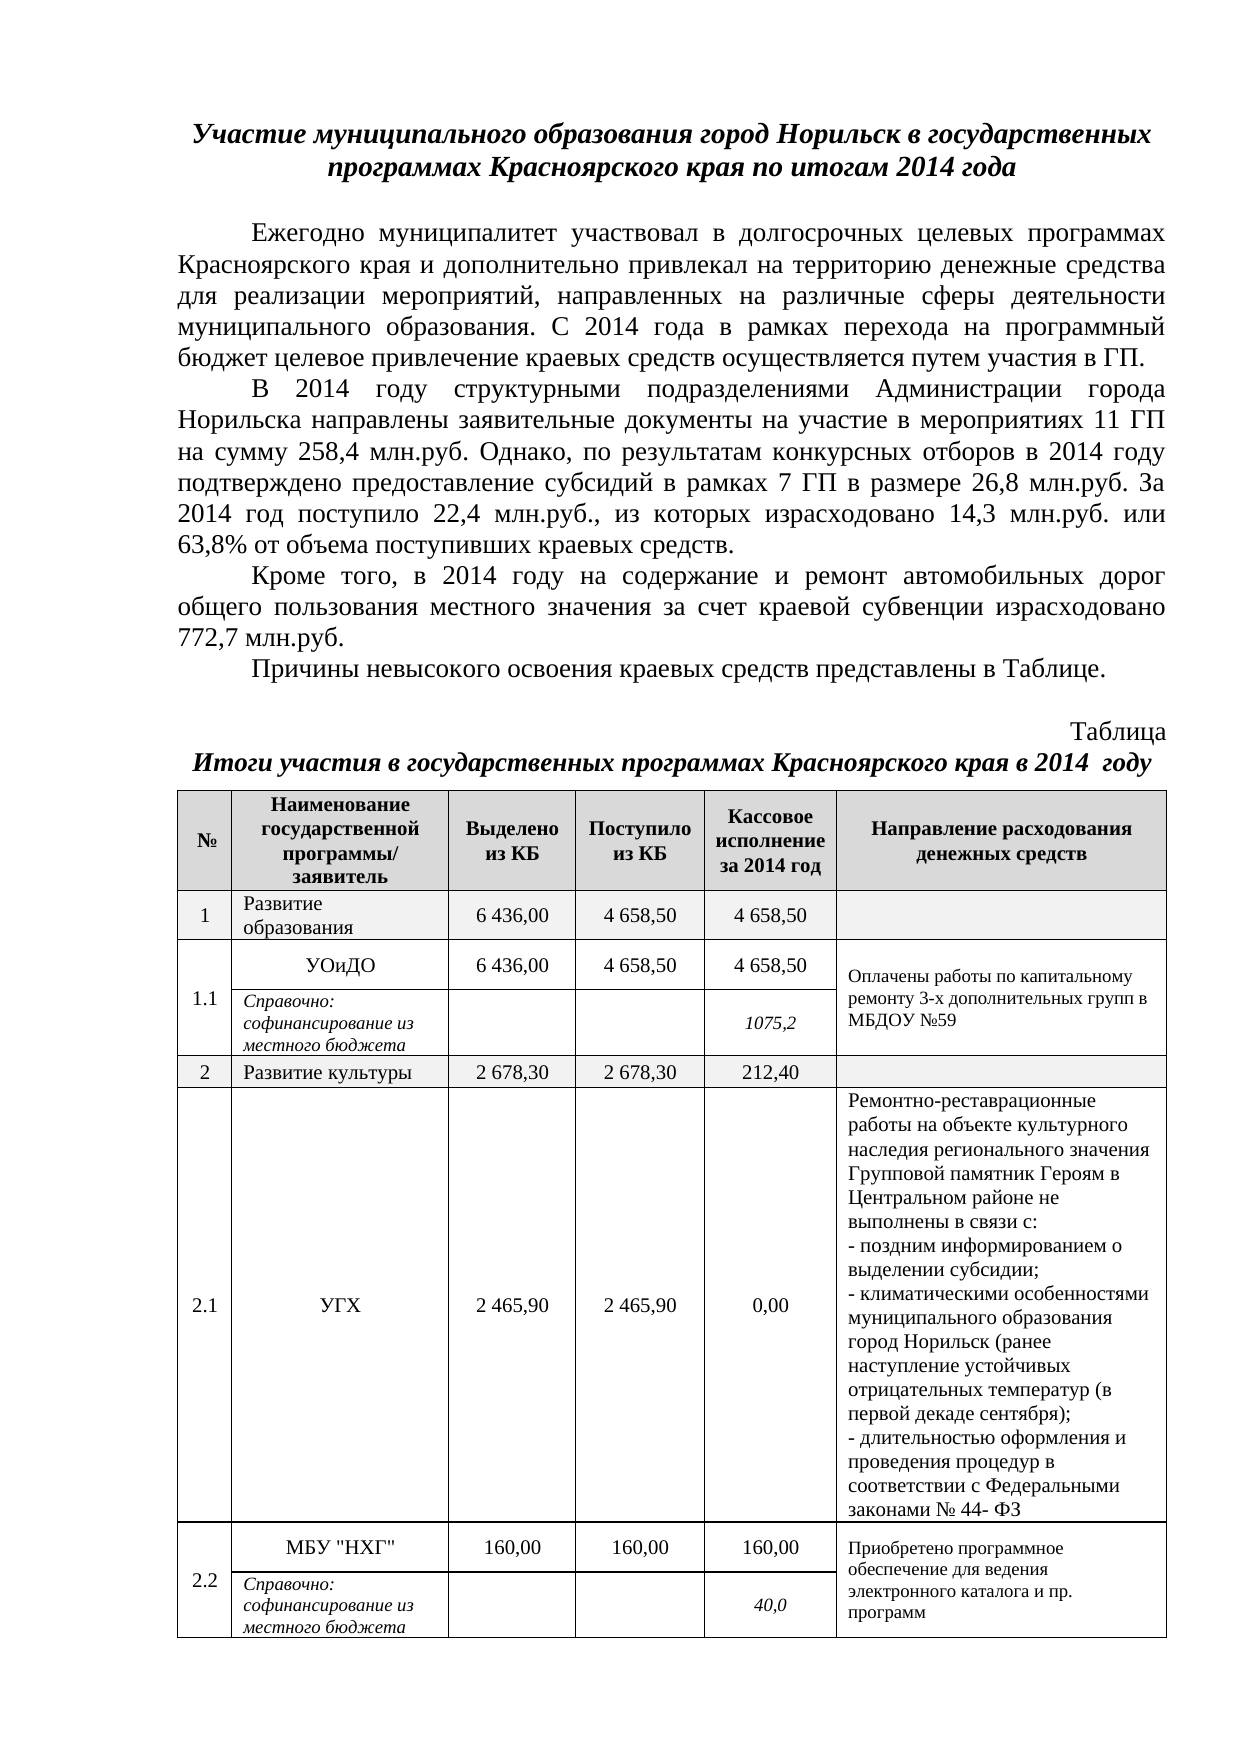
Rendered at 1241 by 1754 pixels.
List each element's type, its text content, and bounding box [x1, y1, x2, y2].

table_cell 6 436,00 [449, 891, 575, 939]
text В 2014 году структурными подразделениями Администрации города Норильска направлены заявительные документы на участие в мероприятиях 11 ГП на сумму 258,4 млн.руб. Однако, по результатам конкурсных отборов в 2014 году подтверждено предоставление субсидий в рамках 7 ГП в размере 26,8 млн.руб. За 2014 год поступило 22,4 млн.руб., из которых израсходовано 14,3 млн.руб. или 63,8% от объема поступивших краевых средств. [177, 372, 1167, 559]
table_header Выделено из КБ [449, 791, 575, 890]
table_cell МБУ "НХГ" [232, 1523, 448, 1571]
table_cell [449, 1573, 575, 1637]
table_cell 4 658,50 [705, 891, 836, 939]
table_cell Приобретено программное обеспечение для ведения электронного каталога и пр. программ [837, 1523, 1166, 1637]
table_cell Справочно: софинансирование из местного бюджета [232, 990, 448, 1055]
table_cell 0,00 [705, 1088, 836, 1521]
table_cell Развитие образования [232, 891, 448, 939]
table_cell 212,40 [705, 1056, 836, 1087]
table_cell 4 658,50 [705, 940, 836, 989]
table_header Направление расходования денежных средств [837, 791, 1166, 890]
table_cell 6 436,00 [449, 940, 575, 989]
text Кроме того, в 2014 году на содержание и ремонт автомобильных дорог общего пользования местного значения за счет краевой субвенции израсходовано 772,7 млн.руб. [177, 559, 1167, 653]
text Причины невысокого освоения краевых средств представлены в Таблице. [177, 653, 1167, 684]
list Итоги участия в государственных программах Красноярского края в 2014 году [177, 746, 1167, 777]
table_cell 2.2 [178, 1523, 231, 1637]
table_cell Развитие культуры [232, 1056, 448, 1087]
table_cell 4 658,50 [576, 891, 704, 939]
subtitle Участие муниципального образования город Норильск в государственных программах Красноярского края по итогам 2014 года [177, 116, 1167, 183]
table_cell 2 465,90 [449, 1088, 575, 1521]
table_cell 160,00 [576, 1523, 704, 1571]
table_cell 1075,2 [705, 990, 836, 1055]
table_cell 2 678,30 [449, 1056, 575, 1087]
table_cell 2 678,30 [576, 1056, 704, 1087]
table_cell [576, 1573, 704, 1637]
table_header Наименование государственной программы/ заявитель [232, 791, 448, 890]
table_cell Оплачены работы по капитальному ремонту 3-х дополнительных групп в МБДОУ №59 [837, 940, 1166, 1055]
table_cell 160,00 [705, 1523, 836, 1571]
table_cell 1 [178, 891, 231, 939]
list Таблица [177, 715, 1167, 746]
list Ежегодно муниципалитет участвовал в долгосрочных целевых программах Красноярского края и дополнительно привлекал на территорию денежные средства для реализации мероприятий, направленных на различные сферы деятельности муниципального образования. С 2014 года в рамках перехода на программный бюджет целевое привлечение краевых средств осуществляется путем участия в ГП. [177, 217, 1167, 372]
table_cell 40,0 [705, 1573, 836, 1637]
table_header Поступило из КБ [576, 791, 704, 890]
table_cell 2 465,90 [576, 1088, 704, 1521]
table_cell УОиДО [232, 940, 448, 989]
table_cell 160,00 [449, 1523, 575, 1571]
table_cell 2.1 [178, 1088, 231, 1521]
table_header № [178, 791, 231, 890]
table_cell Ремонтно-реставрационные работы на объекте культурного наследия регионального значения Групповой памятник Героям в Центральном районе не выполнены в связи с: - поздним информированием о выделении субсидии; - климатическими особенностями муниципального образования город Норильск (ранее наступление устойчивых отрицательных температур (в первой декаде сентября); - длительностью оформления и проведения процедур в соответствии с Федеральными законами № 44- ФЗ [837, 1088, 1166, 1521]
table_cell [837, 891, 1166, 939]
table_cell Справочно: софинансирование из местного бюджета [232, 1573, 448, 1637]
table_cell [837, 1056, 1166, 1087]
table_cell [576, 990, 704, 1055]
table_cell 1.1 [178, 940, 231, 1055]
table_cell 2 [178, 1056, 231, 1087]
table_cell УГХ [232, 1088, 448, 1521]
table_cell [449, 990, 575, 1055]
table_header Кассовое исполнение за 2014 год [705, 791, 836, 890]
table_cell 4 658,50 [576, 940, 704, 989]
